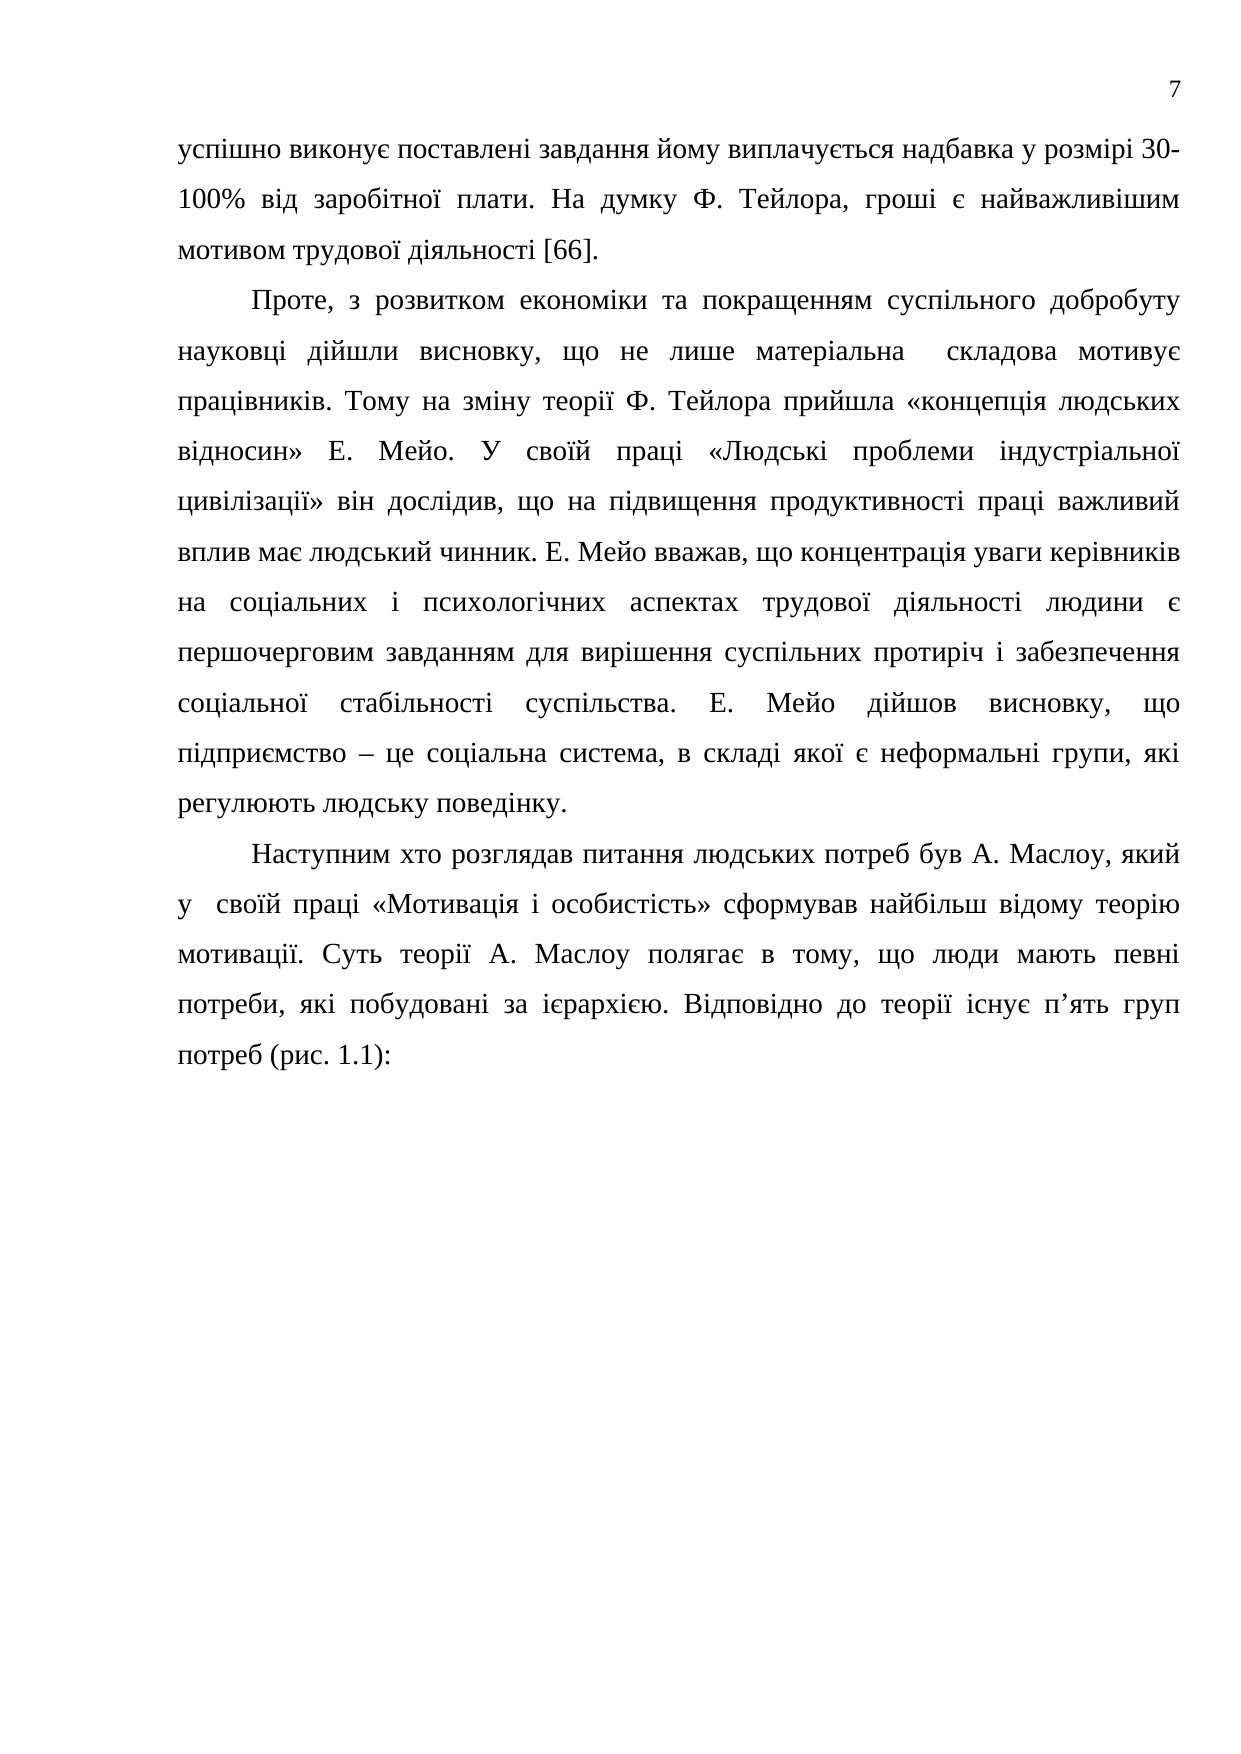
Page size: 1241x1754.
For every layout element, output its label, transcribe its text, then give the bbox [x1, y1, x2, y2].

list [177, 131, 1181, 266]
list Проте, з розвитком економіки та покращенням суспільного добробуту науковці дійшли висновку, що не лише матеріальна складова мотивує працівників. Тому на зміну теорії Ф. Тейлора прийшла «концепція людських відносин» Е. Мейо. У своїй праці «Людські проблеми індустріальної цивілізації» він дослідив, що на підвищення продуктивності праці важливий вплив має людський чинник. Е. Мейо вважав, що концентрація уваги керівників на соціальних і психологічних аспектах трудової діяльності людини є першочерговим завданням для вирішення суспільних протиріч і забезпечення соціальної стабільності суспільства. Е. Мейо дійшов висновку, що підприємство – це соціальна система, в складі якої є неформальні групи, які регулюють людську поведінку. [177, 282, 1181, 819]
list Наступним хто розглядав питання людських потреб був А. Маслоу, який у своїй праці «Мотивація і особистість» сформував найбільш відому теорію мотивації. Суть теорії А. Маслоу полягає в тому, що люди мають певні потреби, які побудовані за ієрархією. Відповідно до теорії існує п’ять груп потреб (рис. 1.1): [177, 836, 1181, 1071]
